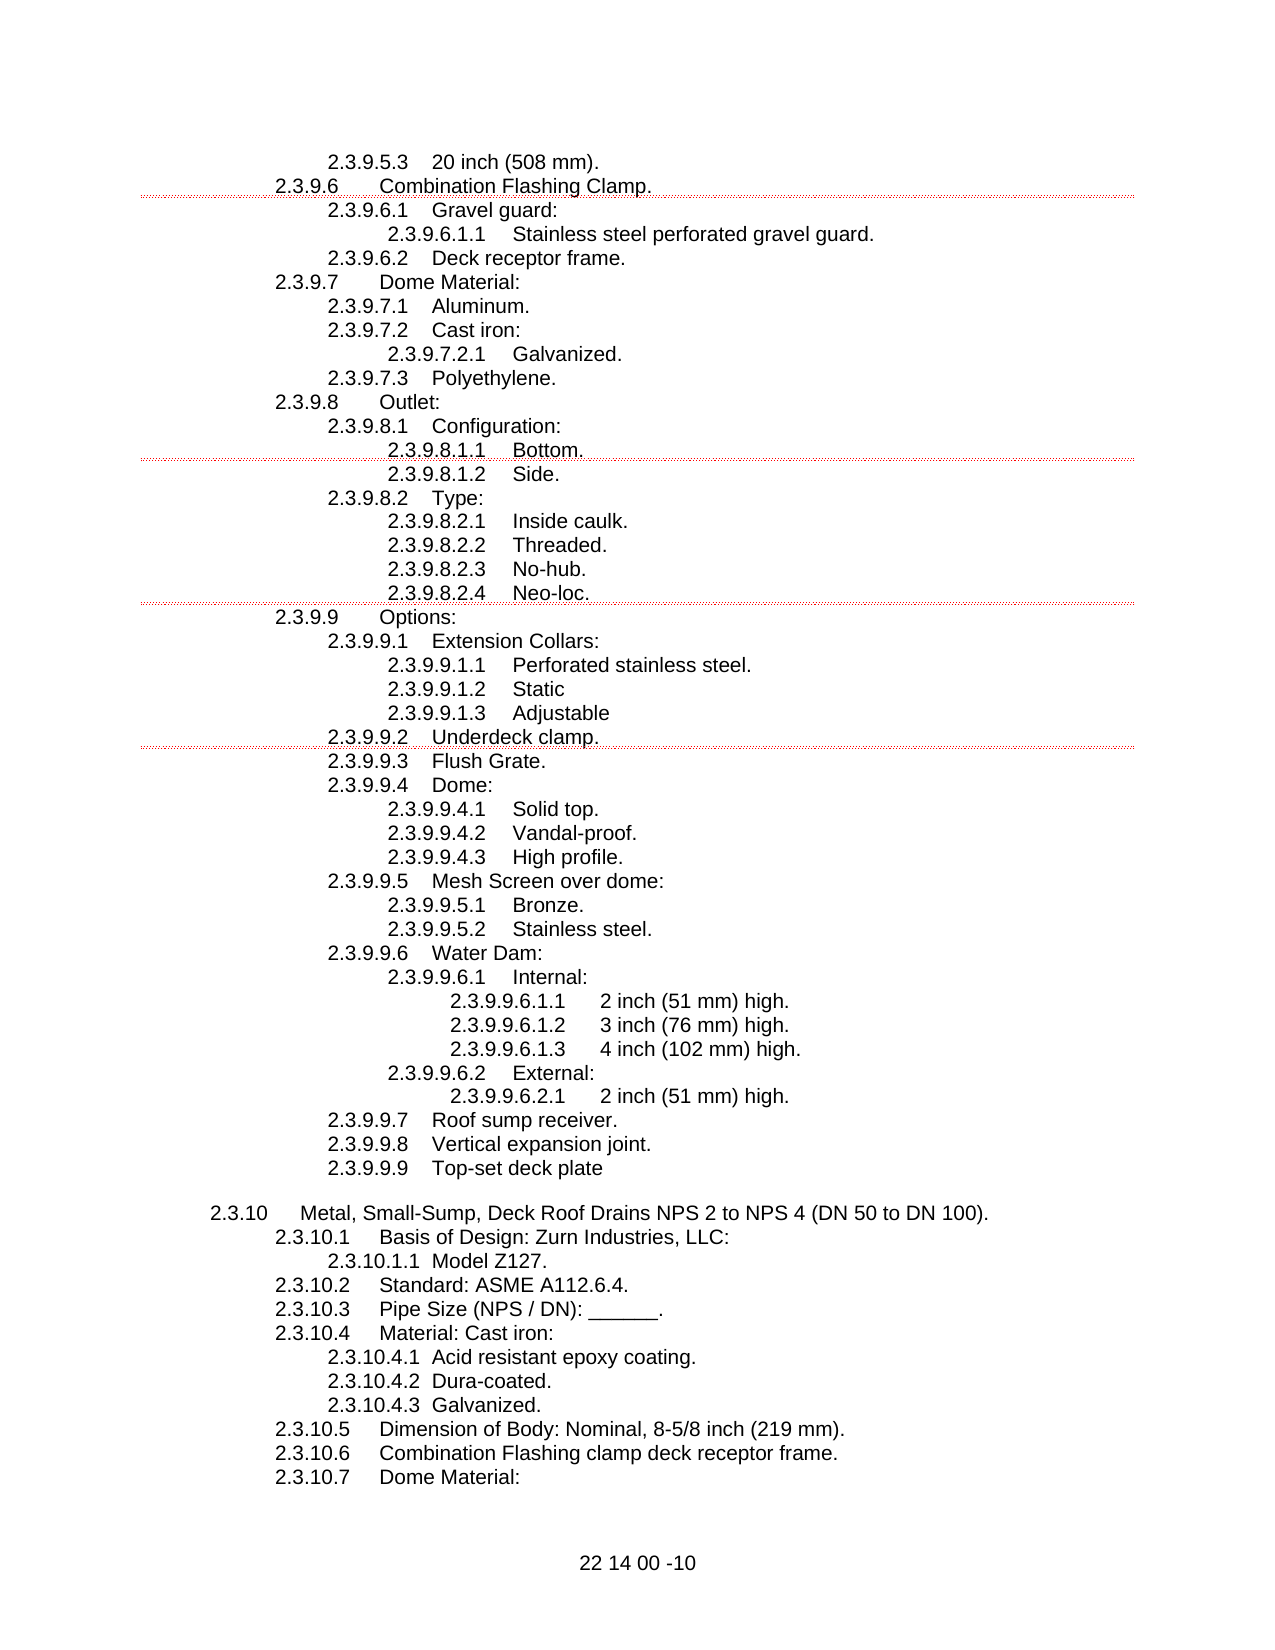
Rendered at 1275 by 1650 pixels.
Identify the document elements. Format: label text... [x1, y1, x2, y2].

list Adjustable [387, 701, 1125, 725]
list High profile. [387, 845, 1125, 869]
list Stainless steel. [387, 917, 1125, 941]
list Basis of Design: Zurn Industries, LLC: [275, 1225, 1125, 1249]
list 2 inch (51 mm) high. [450, 988, 1125, 1012]
list Outlet: [275, 389, 1125, 413]
list Vertical expansion joint. [327, 1132, 1125, 1156]
list Side. [387, 461, 1125, 485]
list Options: [275, 605, 1125, 629]
list 2 inch (51 mm) high. [450, 1084, 1125, 1108]
list Dome Material: [275, 270, 1125, 294]
list Acid resistant epoxy coating. [327, 1345, 1125, 1369]
list Extension Collars: [327, 629, 1125, 653]
list Deck receptor frame. [327, 246, 1125, 270]
list Galvanized. [387, 342, 1125, 366]
list 20 inch (508 mm). [327, 150, 1125, 174]
list Internal: [387, 964, 1125, 988]
list External: [387, 1060, 1125, 1084]
list Underdeck clamp. [327, 725, 1125, 749]
list Vandal-proof. [387, 821, 1125, 845]
list Stainless steel perforated gravel guard. [387, 222, 1125, 246]
list Galvanized. [327, 1393, 1125, 1417]
list Bronze. [387, 893, 1125, 917]
list Configuration: [327, 413, 1125, 437]
list Combination Flashing clamp deck receptor frame. [275, 1441, 1125, 1464]
list Bottom. [387, 437, 1125, 461]
list Inside caulk. [387, 509, 1125, 533]
list Roof sump receiver. [327, 1108, 1125, 1132]
list Metal, Small-Sump, Deck Roof Drains NPS 2 to NPS 4 (DN 50 to DN 100). [210, 1201, 1125, 1225]
list Type: [327, 485, 1125, 509]
list Cast iron: [327, 318, 1125, 342]
list Model Z127. [327, 1249, 1125, 1273]
list Neo-loc. [387, 581, 1125, 605]
list Threaded. [387, 533, 1125, 557]
list Mesh Screen over dome: [327, 869, 1125, 893]
list Material: Cast iron: [275, 1321, 1125, 1345]
list Perforated stainless steel. [387, 653, 1125, 677]
list Polyethylene. [327, 366, 1125, 389]
list Top-set deck plate [327, 1156, 1125, 1180]
list Water Dam: [327, 941, 1125, 964]
list Solid top. [387, 797, 1125, 821]
list No-hub. [387, 557, 1125, 581]
list Static [387, 677, 1125, 701]
list Gravel guard: [327, 198, 1125, 222]
list Dimension of Body: Nominal, 8-5/8 inch (219 mm). [275, 1417, 1125, 1441]
list Dome Material: [275, 1464, 1125, 1488]
list Aluminum. [327, 294, 1125, 318]
list Dome: [327, 773, 1125, 797]
list Flush Grate. [327, 749, 1125, 773]
list Standard: ASME A112.6.4. [275, 1273, 1125, 1297]
list Pipe Size (NPS / DN): ______. [275, 1297, 1125, 1321]
list Dura-coated. [327, 1369, 1125, 1393]
list Combination Flashing Clamp. [275, 174, 1125, 198]
list 4 inch (102 mm) high. [450, 1036, 1125, 1060]
list 3 inch (76 mm) high. [450, 1012, 1125, 1036]
